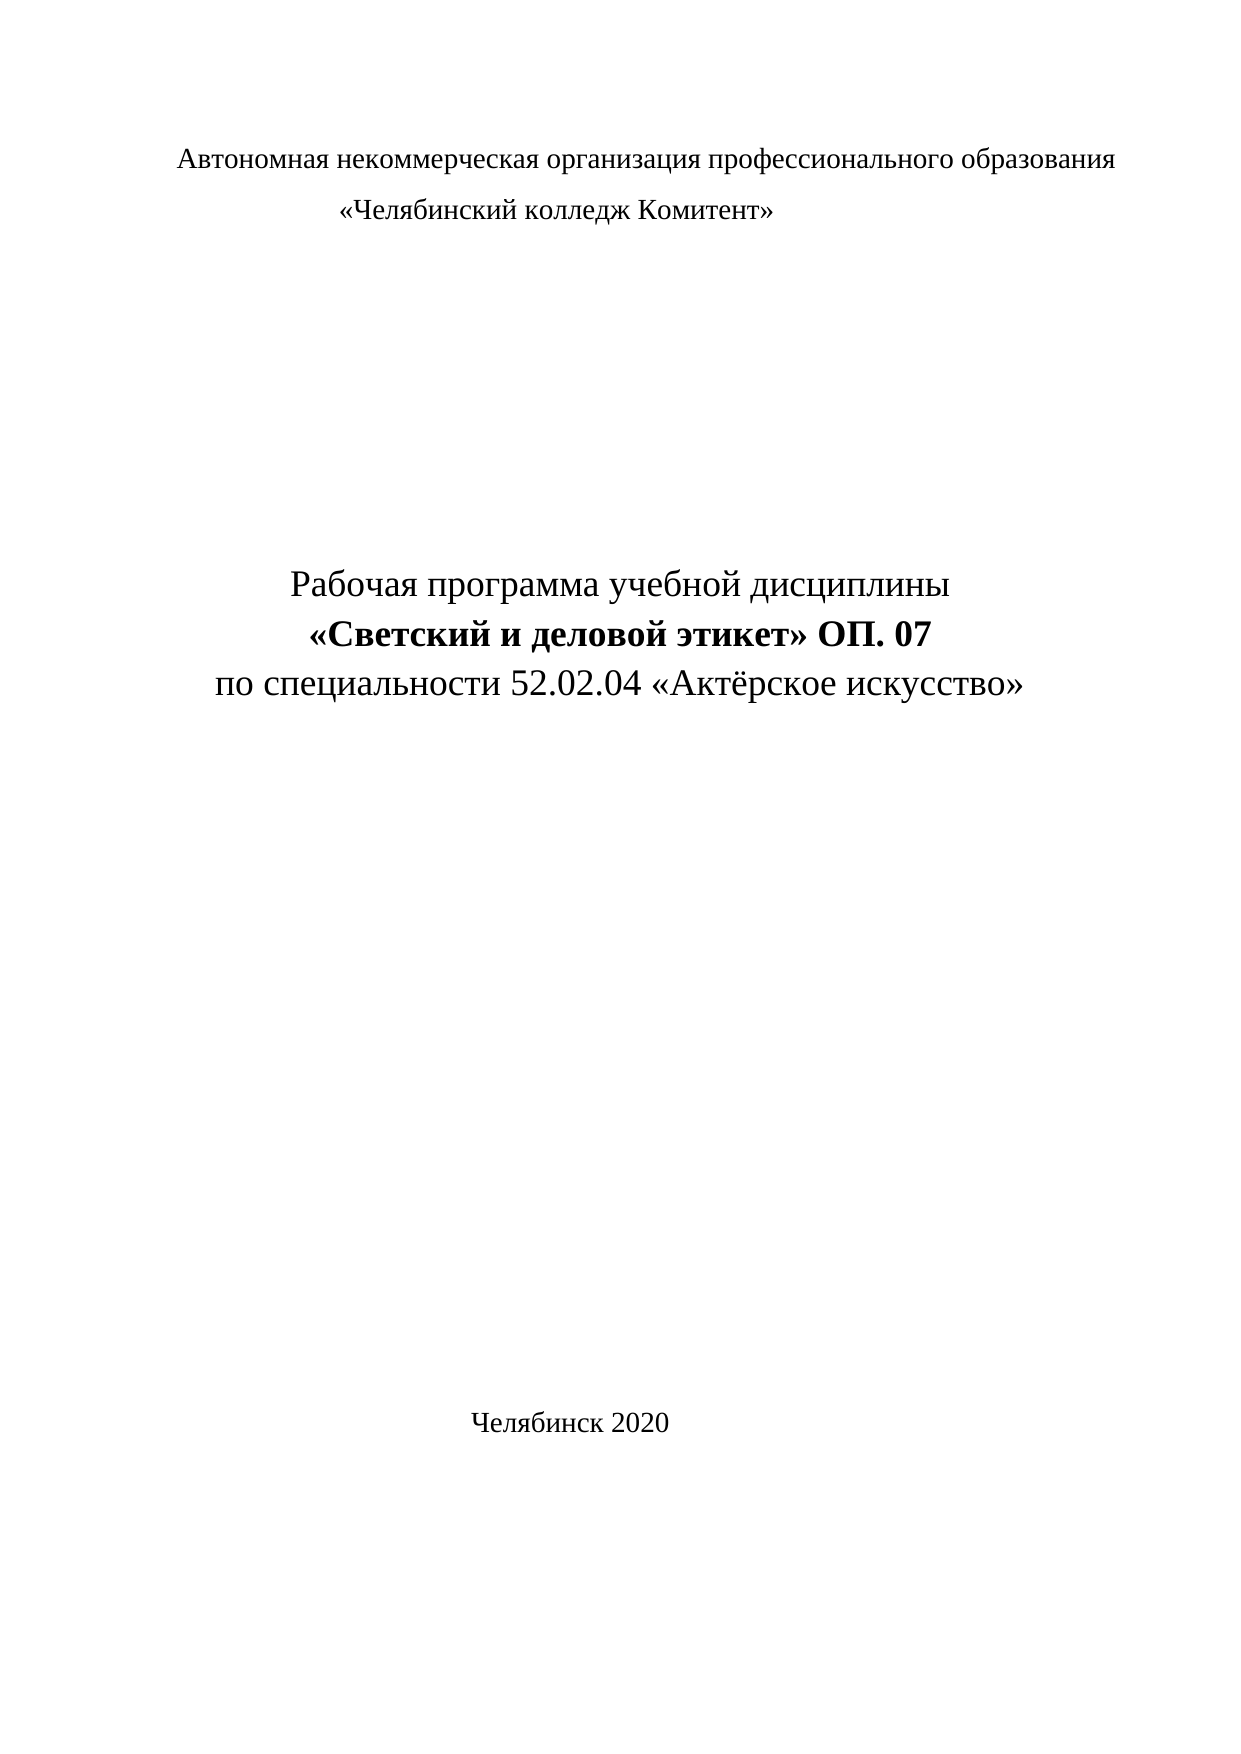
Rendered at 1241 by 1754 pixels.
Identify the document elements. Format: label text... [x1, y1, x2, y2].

text «Светский и деловой этикет» ОП. 07 [261, 612, 980, 655]
text Рабочая программа учебной дисциплины [261, 561, 980, 604]
text Челябинск 2020 [150, 1405, 670, 1439]
text по специальности 52.02.04 «Актёрское искусство» [213, 661, 1027, 704]
text Автономная некоммерческая организация профессионального образования [27, 142, 1223, 175]
text «Челябинский колледж Комитент» [27, 192, 1223, 226]
